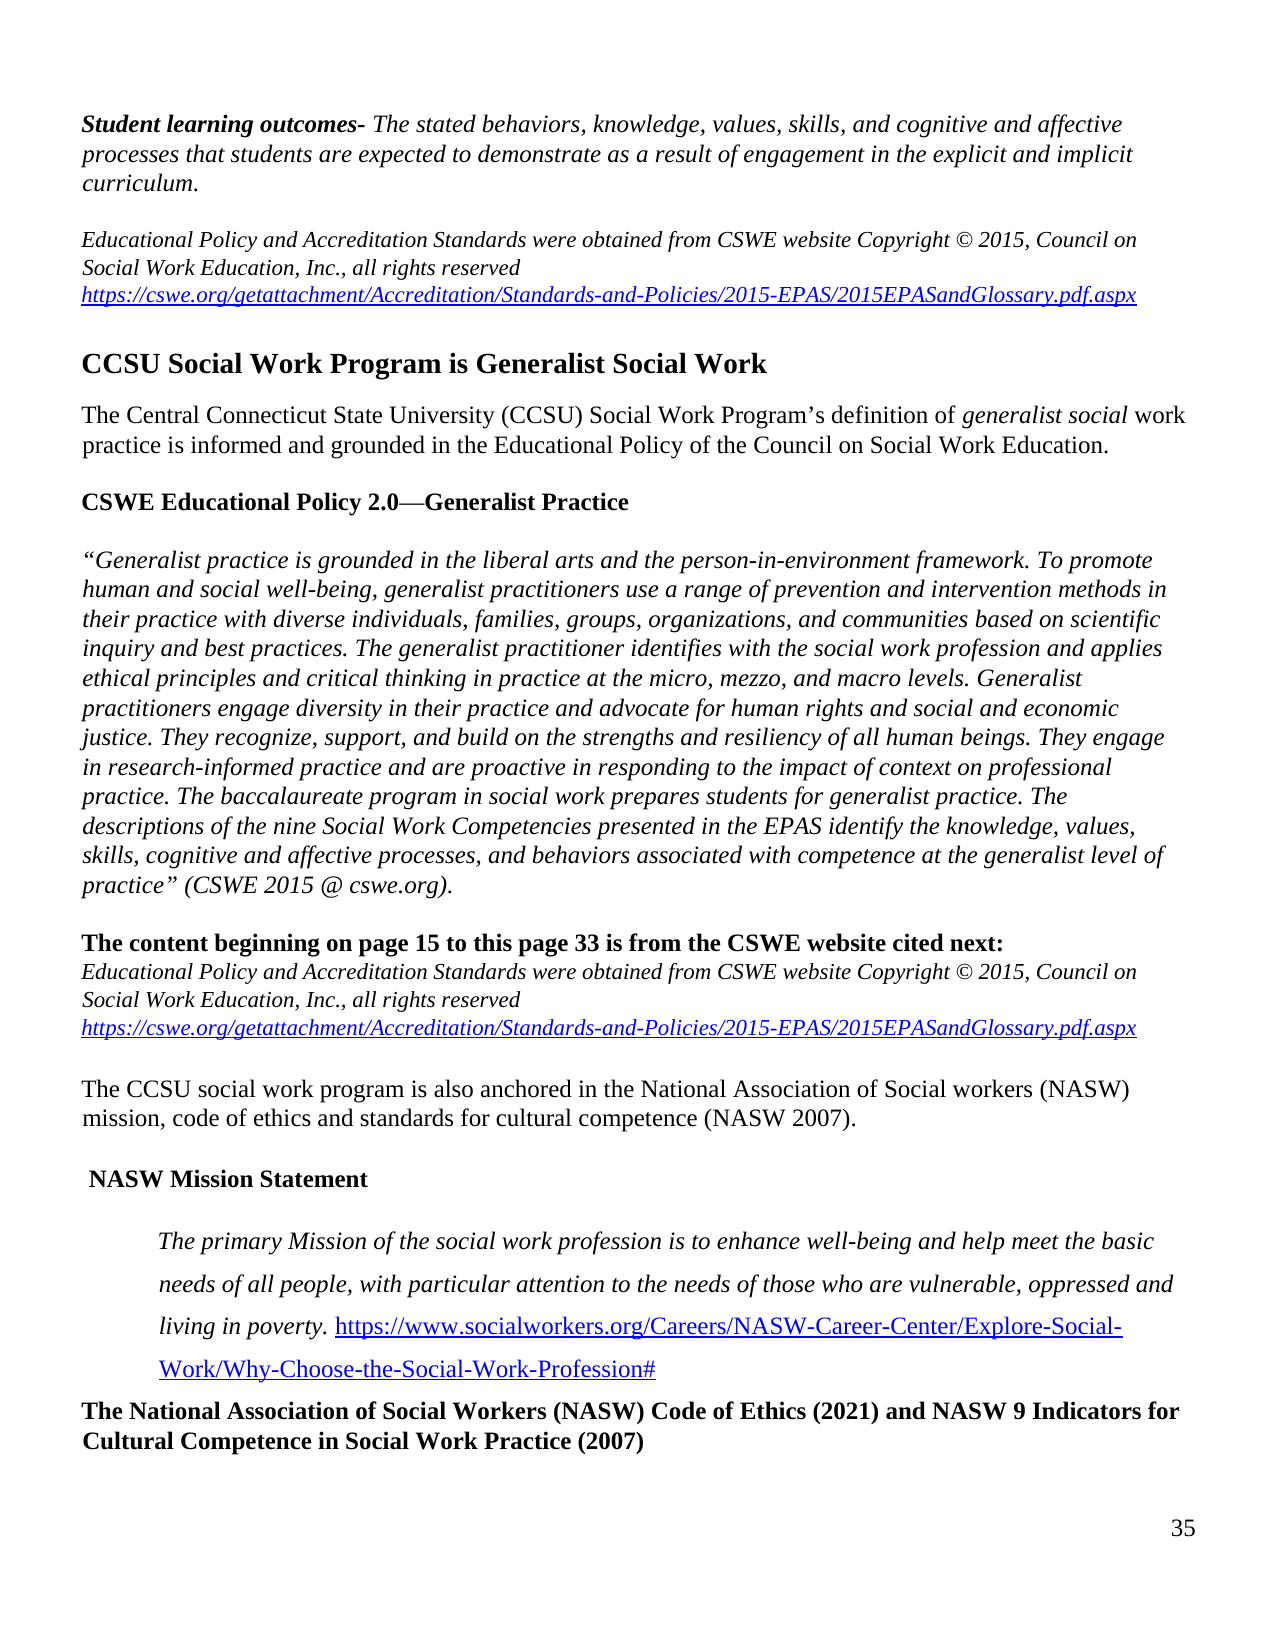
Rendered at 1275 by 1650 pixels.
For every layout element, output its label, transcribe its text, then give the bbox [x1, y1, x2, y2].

text The National Association of Social Workers (NASW) Code of Ethics (2021) and NASW 9 Indicators for Cultural Competence in Social Work Practice (2007) [81, 1396, 1194, 1454]
text The primary Mission of the social work profession is to enhance well-being and help meet the basic needs of all people, with particular attention to the needs of those who are vulnerable, oppressed and living in poverty. https://www.socialworkers.org/Careers/NASW-Career-Center/Explore-Social-Work/Why-Choose-the-Social-Work-Profession# [157, 1226, 1193, 1382]
subtitle CCSU Social Work Program is Generalist Social Work [81, 346, 1214, 380]
text https://cswe.org/getattachment/Accreditation/Standards-and-Policies/2015-EPAS/2015EPASandGlossary.pdf.aspx [81, 281, 1245, 308]
text The content beginning on page 15 to this page 33 is from the CSWE website cited next: [81, 928, 1194, 956]
text CSWE Educational Policy 2.0—Generalist Practice [81, 487, 1194, 516]
text Student learning outcomes- The stated behaviors, knowledge, values, skills, and cognitive and affective processes that students are expected to demonstrate as a result of engagement in the explicit and implicit curriculum. [81, 109, 1193, 197]
text The Central Connecticut State University (CCSU) Social Work Program’s definition of generalist social work practice is informed and grounded in the Educational Policy of the Council on Social Work Education. [81, 400, 1193, 459]
text https://cswe.org/getattachment/Accreditation/Standards-and-Policies/2015-EPAS/2015EPASandGlossary.pdf.aspx [81, 1014, 1245, 1040]
text NASW Mission Statement [82, 1164, 1245, 1193]
text Educational Policy and Accreditation Standards were obtained from CSWE website Copyright © 2015, Council on Social Work Education, Inc., all rights reserved [81, 958, 1202, 1012]
text “Generalist practice is grounded in the liberal arts and the person-in-environment framework. To promote human and social well-being, generalist practitioners use a range of prevention and intervention methods in their practice with diverse individuals, families, groups, organizations, and communities based on scientific inquiry and best practices. The generalist practitioner identifies with the social work profession and applies ethical principles and critical thinking in practice at the micro, mezzo, and macro levels. Generalist practitioners engage diversity in their practice and advocate for human rights and social and economic justice. They recognize, support, and build on the strengths and resiliency of all human beings. They engage in research-informed practice and are proactive in responding to the impact of context on professional practice. The baccalaureate program in social work prepares students for generalist practice. The descriptions of the nine Social Work Competencies presented in the EPAS identify the knowledge, values, skills, cognitive and affective processes, and behaviors associated with competence at the generalist level of practice” (CSWE 2015 @ cswe.org). [81, 545, 1193, 899]
text Educational Policy and Accreditation Standards were obtained from CSWE website Copyright © 2015, Council on Social Work Education, Inc., all rights reserved [81, 226, 1202, 280]
text The CCSU social work program is also anchored in the National Association of Social workers (NASW) mission, code of ethics and standards for cultural competence (NASW 2007). [81, 1074, 1193, 1132]
